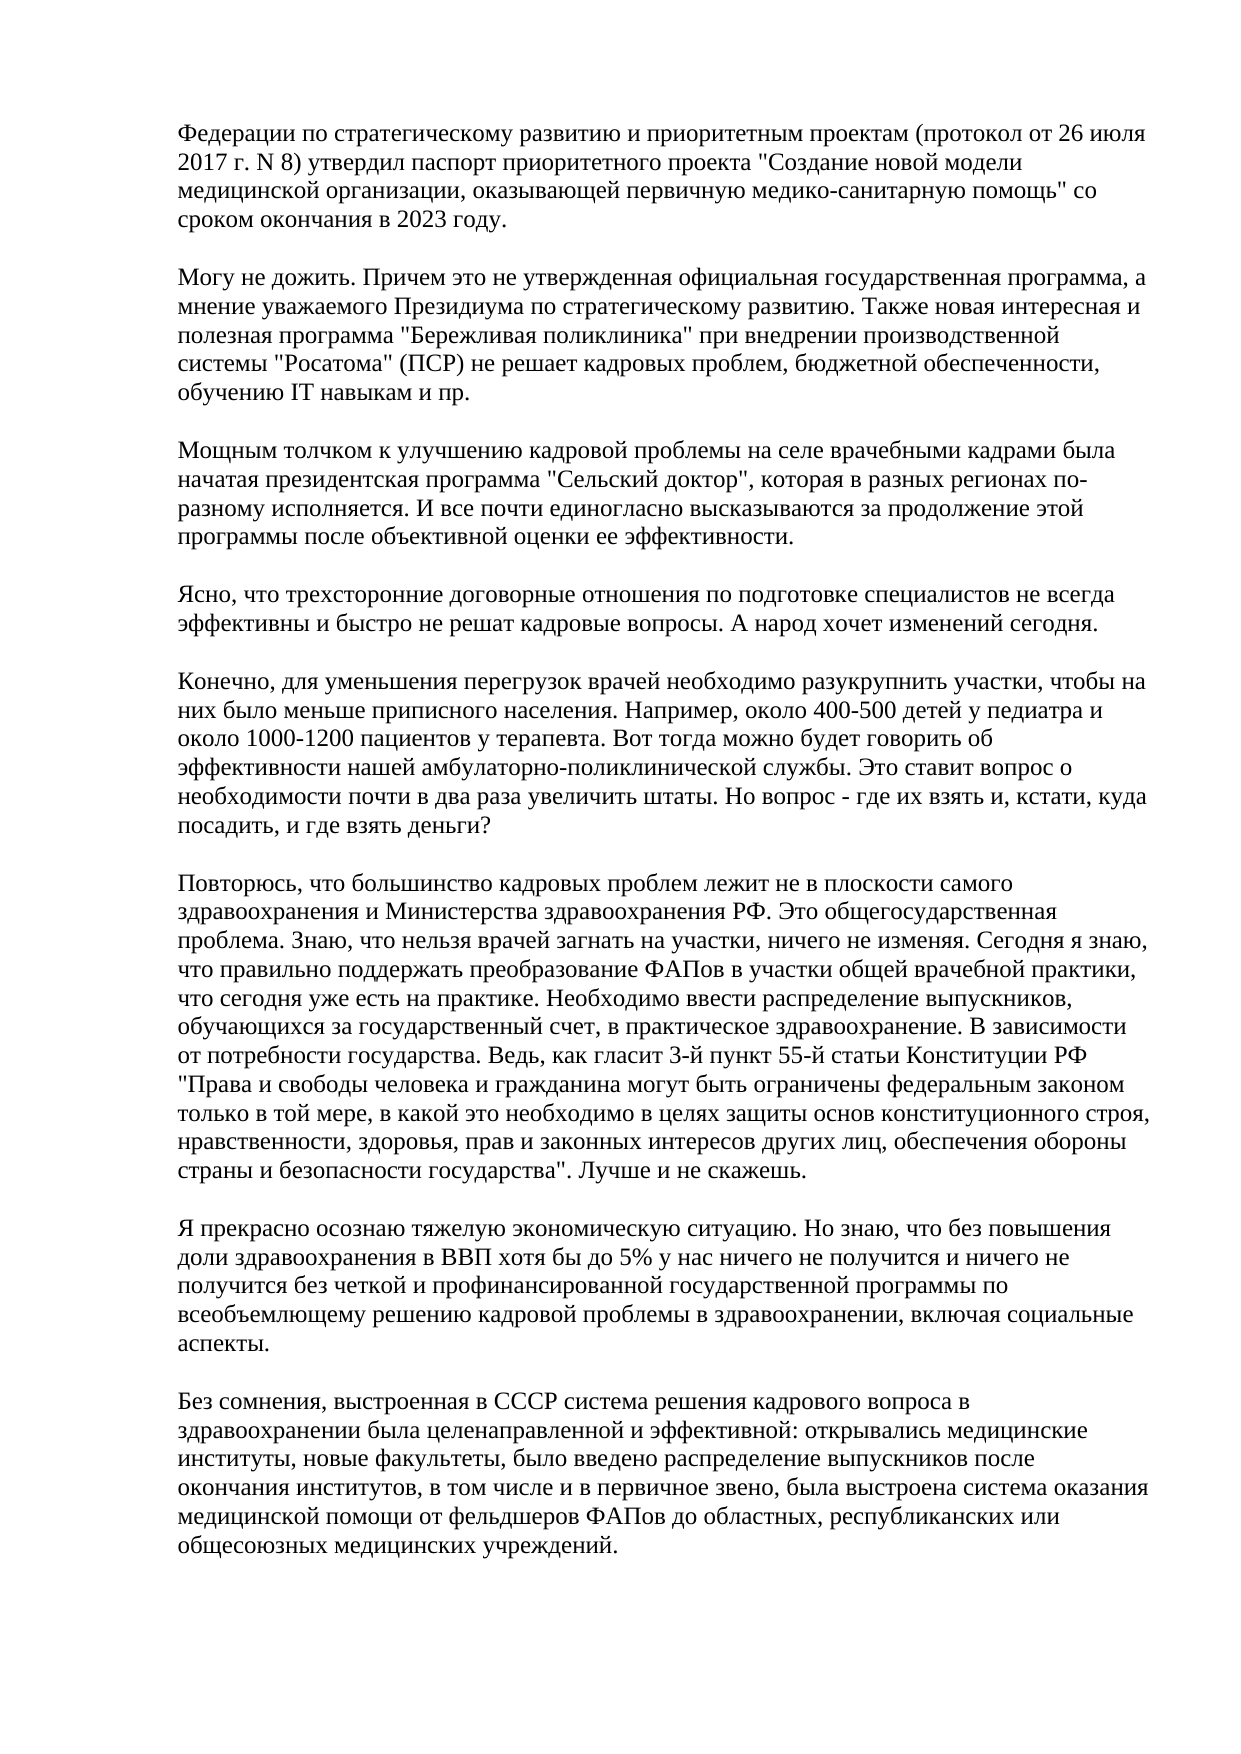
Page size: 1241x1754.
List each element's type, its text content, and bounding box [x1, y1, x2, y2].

text Я прекрасно осознаю тяжелую экономическую ситуацию. Но знаю, что без повышения доли здравоохранения в ВВП хотя бы до 5% у нас ничего не получится и ничего не получится без четкой и профинансированной государственной программы по всеобъемлющему решению кадровой проблемы в здравоохранении, включая социальные аспекты. [177, 1213, 1152, 1357]
text Могу не дожить. Причем это не утвержденная официальная государственная программа, а мнение уважаемого Президиума по стратегическому развитию. Также новая интересная и полезная программа "Бережливая поликлиника" при внедрении производственной системы "Росатома" (ПСР) не решает кадровых проблем, бюджетной обеспеченности, обучению IT навыкам и пр. [177, 262, 1152, 406]
text Конечно, для уменьшения перегрузок врачей необходимо разукрупнить участки, чтобы на них было меньше приписного населения. Например, около 400-500 детей у педиатра и около 1000-1200 пациентов у терапевта. Вот тогда можно будет говорить об эффективности нашей амбулаторно-поликлинической службы. Это ставит вопрос о необходимости почти в два раза увеличить штаты. Но вопрос - где их взять и, кстати, куда посадить, и где взять деньги? [177, 666, 1152, 838]
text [177, 118, 1152, 233]
text Повторюсь, что большинство кадровых проблем лежит не в плоскости самого здравоохранения и Министерства здравоохранения РФ. Это общегосударственная проблема. Знаю, что нельзя врачей загнать на участки, ничего не изменяя. Сегодня я знаю, что правильно поддержать преобразование ФАПов в участки общей врачебной практики, что сегодня уже есть на практике. Необходимо ввести распределение выпускников, обучающихся за государственный счет, в практическое здравоохранение. В зависимости от потребности государства. Ведь, как гласит 3-й пункт 55-й статьи Конституции РФ "Права и свободы человека и гражданина могут быть ограничены федеральным законом только в той мере, в какой это необходимо в целях защиты основ конституционного строя, нравственности, здоровья, прав и законных интересов других лиц, обеспечения обороны страны и безопасности государства". Лучше и не скажешь. [177, 868, 1152, 1184]
text Мощным толчком к улучшению кадровой проблемы на селе врачебными кадрами была начатая президентская программа "Сельский доктор", которая в разных регионах по-разному исполняется. И все почти единогласно высказываются за продолжение этой программы после объективной оценки ее эффективности. [177, 435, 1152, 550]
text Без сомнения, выстроенная в СССР система решения кадрового вопроса в здравоохранении была целенаправленной и эффективной: открывались медицинские институты, новые факультеты, было введено распределение выпускников после окончания институтов, в том числе и в первичное звено, была выстроена система оказания медицинской помощи от фельдшеров ФАПов до областных, республиканских или общесоюзных медицинских учреждений. [177, 1386, 1152, 1558]
text Ясно, что трехсторонние договорные отношения по подготовке специалистов не всегда эффективны и быстро не решат кадровые вопросы. А народ хочет изменений сегодня. [177, 579, 1152, 637]
